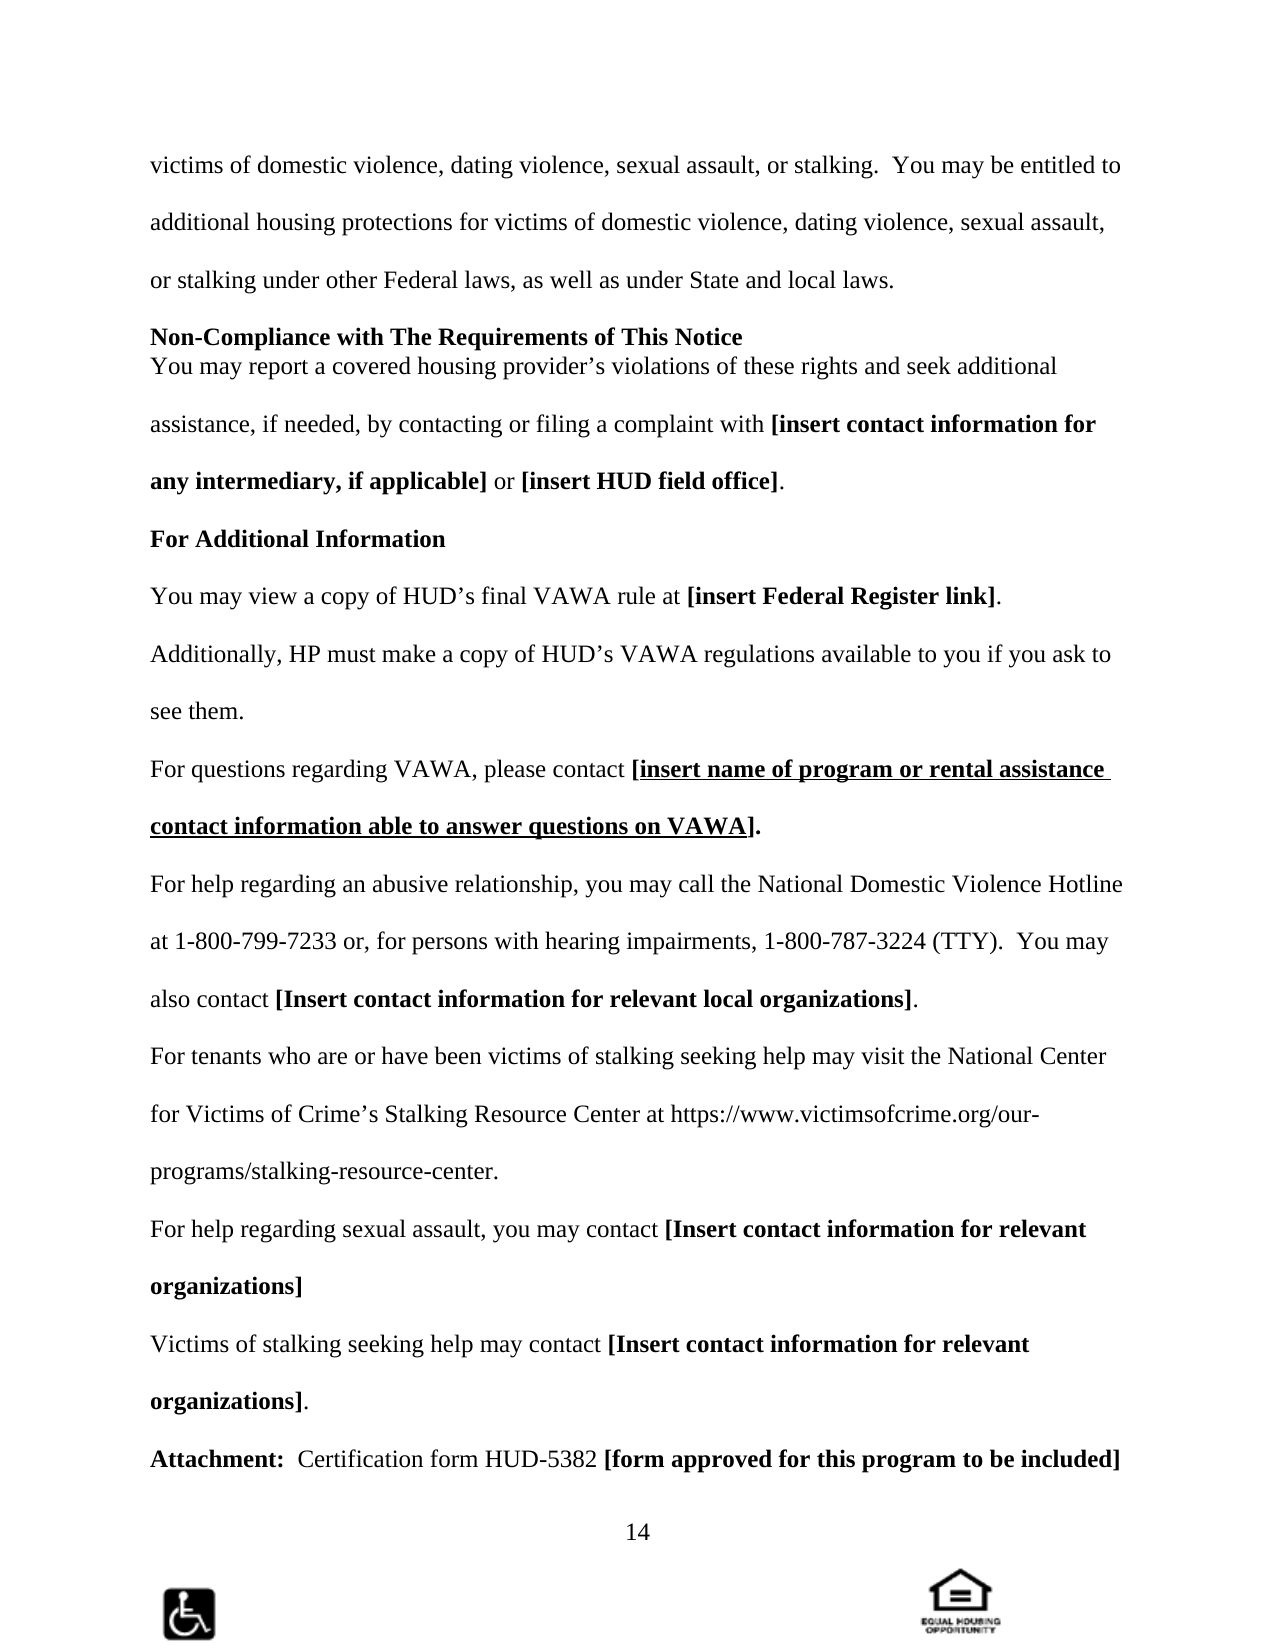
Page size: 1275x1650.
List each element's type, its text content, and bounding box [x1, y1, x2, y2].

picture [899, 1554, 1018, 1650]
picture [149, 1577, 222, 1650]
text You may report a covered housing provider’s violations of these rights and seek additional assistance, if needed, by contacting or filing a complaint with [insert contact information for any intermediary, if applicable] or [insert HUD field office]. [150, 351, 1125, 495]
text For help regarding an abusive relationship, you may call the National Domestic Violence Hotline at 1-800-799-7233 or, for persons with hearing impairments, 1-800-787-3224 (TTY). You may also contact [Insert contact information for relevant local organizations]. [150, 869, 1125, 1012]
text For questions regarding VAWA, please contact [insert name of program or rental assistance contact information able to answer questions on VAWA]. [150, 754, 1125, 840]
text For Additional Information [150, 524, 1125, 552]
text For help regarding sexual assault, you may contact [Insert contact information for relevant organizations] [150, 1214, 1125, 1300]
text Additionally, HP must make a copy of HUD’s VAWA regulations available to you if you ask to see them. [150, 639, 1125, 725]
text Victims of stalking seeking help may contact [Insert contact information for relevant organizations]. [150, 1329, 1125, 1415]
text Attachment: Certification form HUD-5382 [form approved for this program to be included] [150, 1444, 1125, 1472]
text Non-Compliance with The Requirements of This Notice [150, 322, 1125, 351]
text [150, 150, 1125, 294]
text For tenants who are or have been victims of stalking seeking help may visit the National Center for Victims of Crime’s Stalking Resource Center at https://www.victimsofcrime.org/our-programs/stalking-resource-center. [150, 1041, 1125, 1185]
text You may view a copy of HUD’s final VAWA rule at [insert Federal Register link]. [150, 581, 1125, 610]
